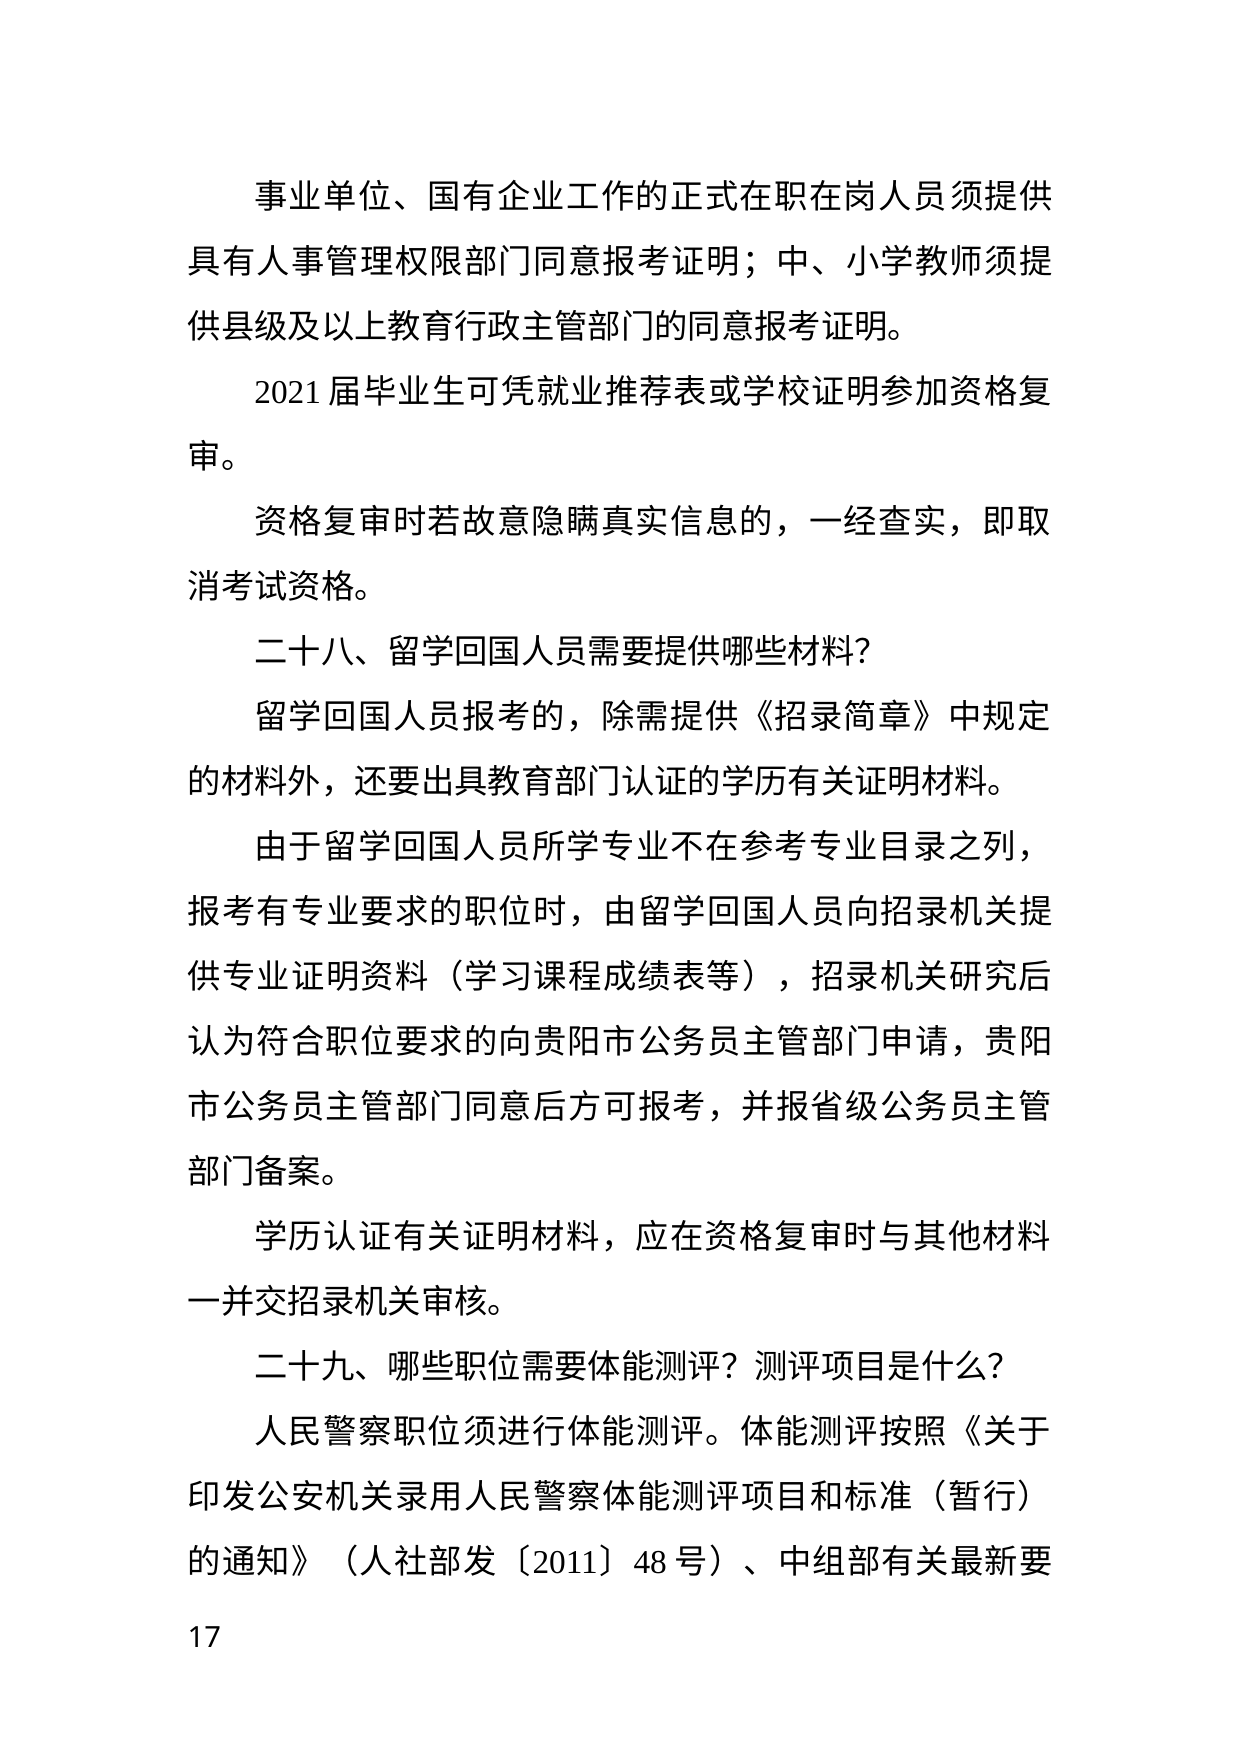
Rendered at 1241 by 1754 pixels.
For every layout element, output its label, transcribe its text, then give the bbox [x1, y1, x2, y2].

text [187, 1397, 1053, 1592]
text 资格复审时若故意隐瞒真实信息的，一经查实，即取消考试资格。 [187, 487, 1053, 617]
text 留学回国人员报考的，除需提供《招录简章》中规定的材料外，还要出具教育部门认证的学历有关证明材料。 [187, 682, 1053, 812]
text 二十九、哪些职位需要体能测评？测评项目是什么？ [187, 1332, 1053, 1397]
text 由于留学回国人员所学专业不在参考专业目录之列，报考有专业要求的职位时，由留学回国人员向招录机关提供专业证明资料（学习课程成绩表等），招录机关研究后认为符合职位要求的向贵阳市公务员主管部门申请，贵阳市公务员主管部门同意后方可报考，并报省级公务员主管部门备案。 [187, 812, 1053, 1202]
text 事业单位、国有企业工作的正式在职在岗人员须提供具有人事管理权限部门同意报考证明；中、小学教师须提供县级及以上教育行政主管部门的同意报考证明。 [187, 162, 1053, 357]
text 二十八、留学回国人员需要提供哪些材料？ [187, 617, 1053, 682]
text 学历认证有关证明材料，应在资格复审时与其他材料一并交招录机关审核。 [187, 1202, 1053, 1332]
text 2021届毕业生可凭就业推荐表或学校证明参加资格复审。 [187, 357, 1053, 487]
